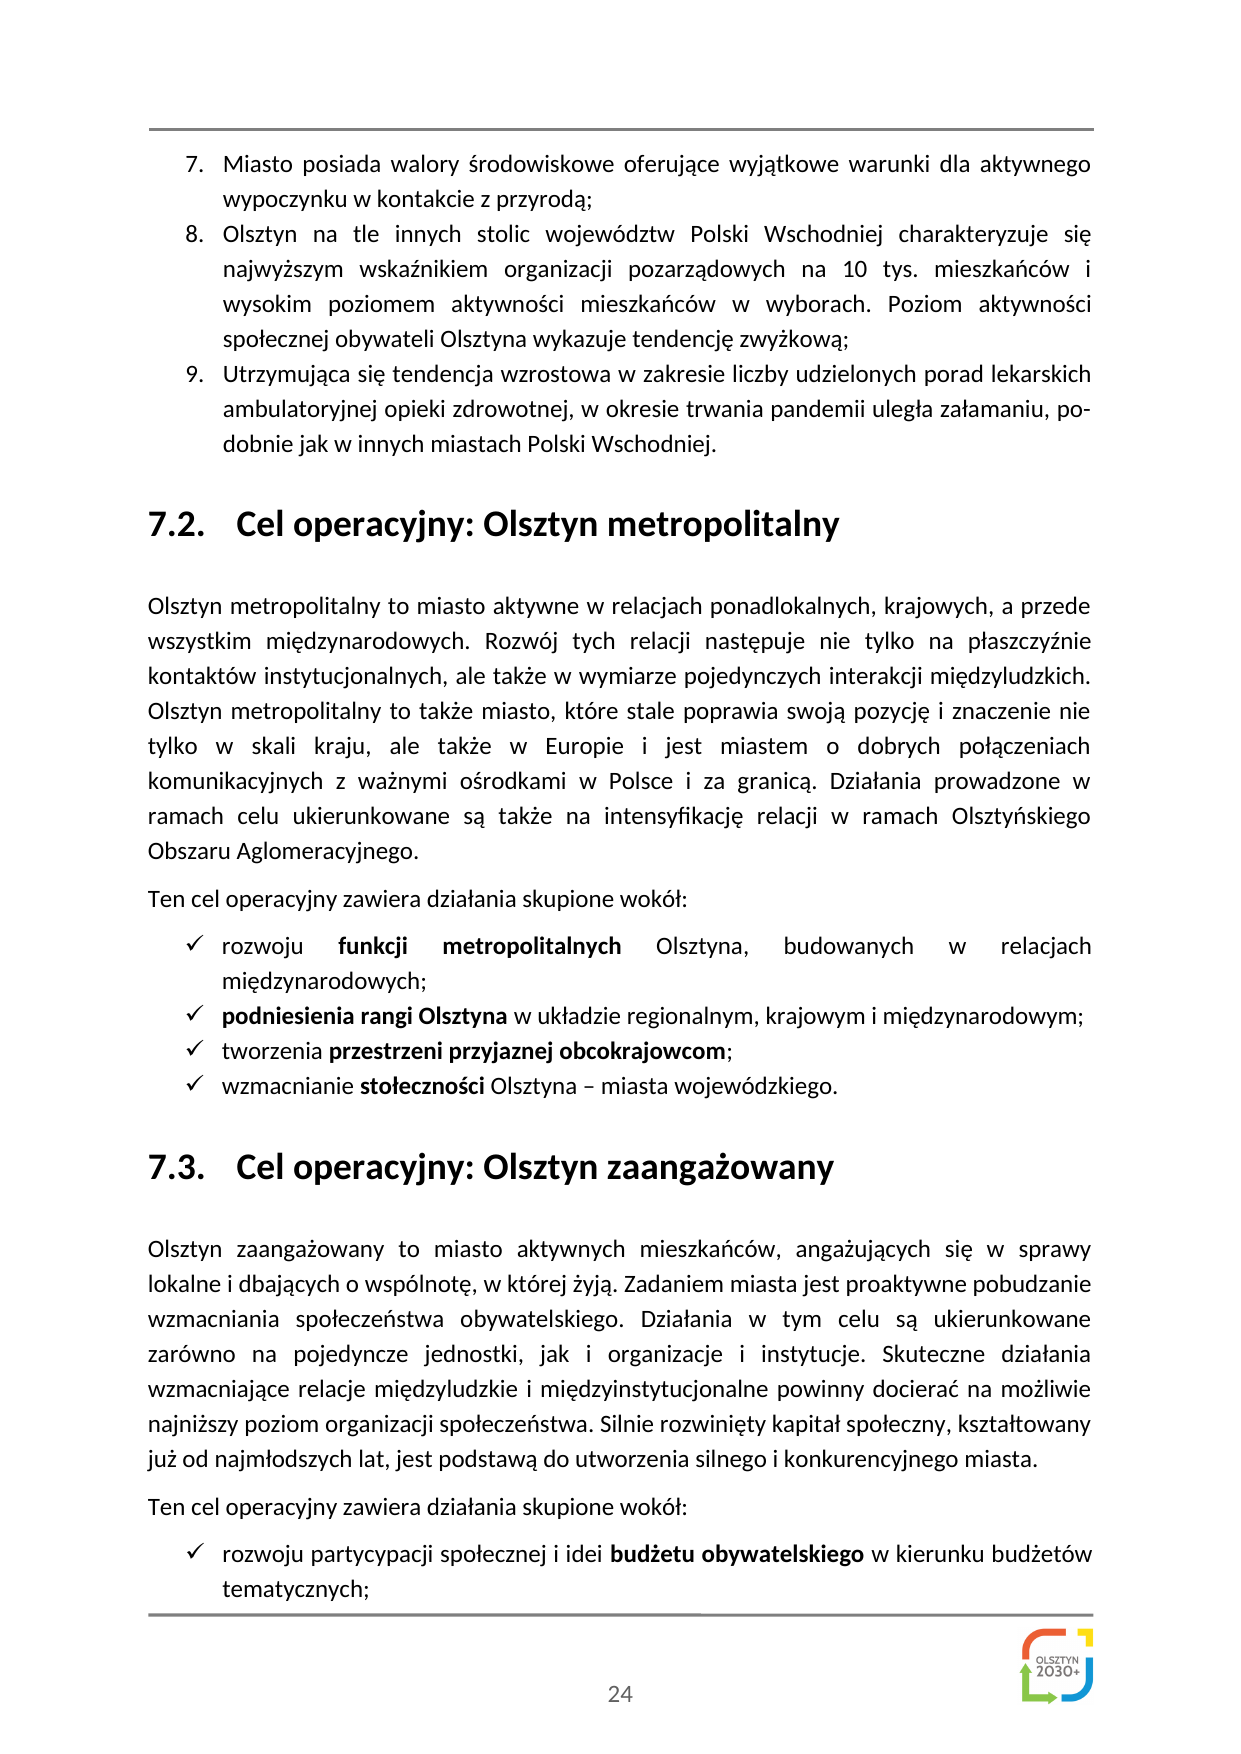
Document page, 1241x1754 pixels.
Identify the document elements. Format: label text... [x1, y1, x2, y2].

list wzmacnianie stołeczności Olsztyna – miasta wojewódzkiego. [184, 1070, 1092, 1101]
list podniesienia rangi Olsztyna w układzie regionalnym, krajowym i międzynarodowym; [184, 1000, 1092, 1031]
list Utrzymująca się tendencja wzrostowa w zakresie liczby udzielonych porad lekarskich ambulatoryjnej opieki zdrowotnej, w okresie trwania pandemii uległa załamaniu, po-dobnie jak w innych miastach Polski Wschodniej. [185, 358, 1092, 458]
list Miasto posiada walory środowiskowe oferujące wyjątkowe warunki dla aktywnego wypoczynku w kontakcie z przyrodą; [185, 148, 1092, 213]
text Ten cel operacyjny zawiera działania skupione wokół: [148, 1491, 1092, 1521]
text Olsztyn zaangażowany to miasto aktywnych mieszkańców, angażujących się w sprawy lokalne i dbających o wspólnotę, w której żyją. Zadaniem miasta jest proaktywne pobudzanie wzmacniania społeczeństwa obywatelskiego. Działania w tym celu są ukierunkowane zarówno na pojedyncze jednostki, jak i organizacje i instytucje. Skuteczne działania wzmacniające relacje międzyludzkie i międzyinstytucjonalne powinny docierać na możliwie najniższy poziom organizacji społeczeństwa. Silnie rozwinięty kapitał społeczny, kształtowany już od najmłodszych lat, jest podstawą do utworzenia silnego i konkurencyjnego miasta. [148, 1233, 1092, 1474]
list tworzenia przestrzeni przyjaznej obcokrajowcom; [184, 1035, 1092, 1066]
list rozwoju partycypacji społecznej i idei budżetu obywatelskiego w kierunku budżetów tematycznych; [185, 1538, 1092, 1604]
picture [1017, 1627, 1094, 1705]
list Olsztyn na tle innych stolic województw Polski Wschodniej charakteryzuje się najwyższym wskaźnikiem organizacji pozarządowych na 10 tys. mieszkańców i wysokim poziomem aktywności mieszkańców w wyborach. Poziom aktywności społecznej obywateli Olsztyna wykazuje tendencję zwyżkową; [185, 218, 1092, 353]
text Olsztyn metropolitalny to miasto aktywne w relacjach ponadlokalnych, krajowych, a przede wszystkim międzynarodowych. Rozwój tych relacji następuje nie tylko na płaszczyźnie kontaktów instytucjonalnych, ale także w wymiarze pojedynczych interakcji międzyludzkich. Olsztyn metropolitalny to także miasto, które stale poprawia swoją pozycję i znaczenie nie tylko w skali kraju, ale także w Europie i jest miastem o dobrych połączeniach komunikacyjnych z ważnymi ośrodkami w Polsce i za granicą. Działania prowadzone w ramach celu ukierunkowane są także na intensyfikację relacji w ramach Olsztyńskiego Obszaru Aglomeracyjnego. [148, 590, 1092, 866]
list rozwoju funkcji metropolitalnych Olsztyna, budowanych w relacjach międzynarodowych; [184, 930, 1092, 996]
subtitle Cel operacyjny: Olsztyn metropolitalny [148, 500, 1092, 546]
subtitle Cel operacyjny: Olsztyn zaangażowany [148, 1143, 1092, 1189]
text Ten cel operacyjny zawiera działania skupione wokół: [148, 883, 1092, 913]
